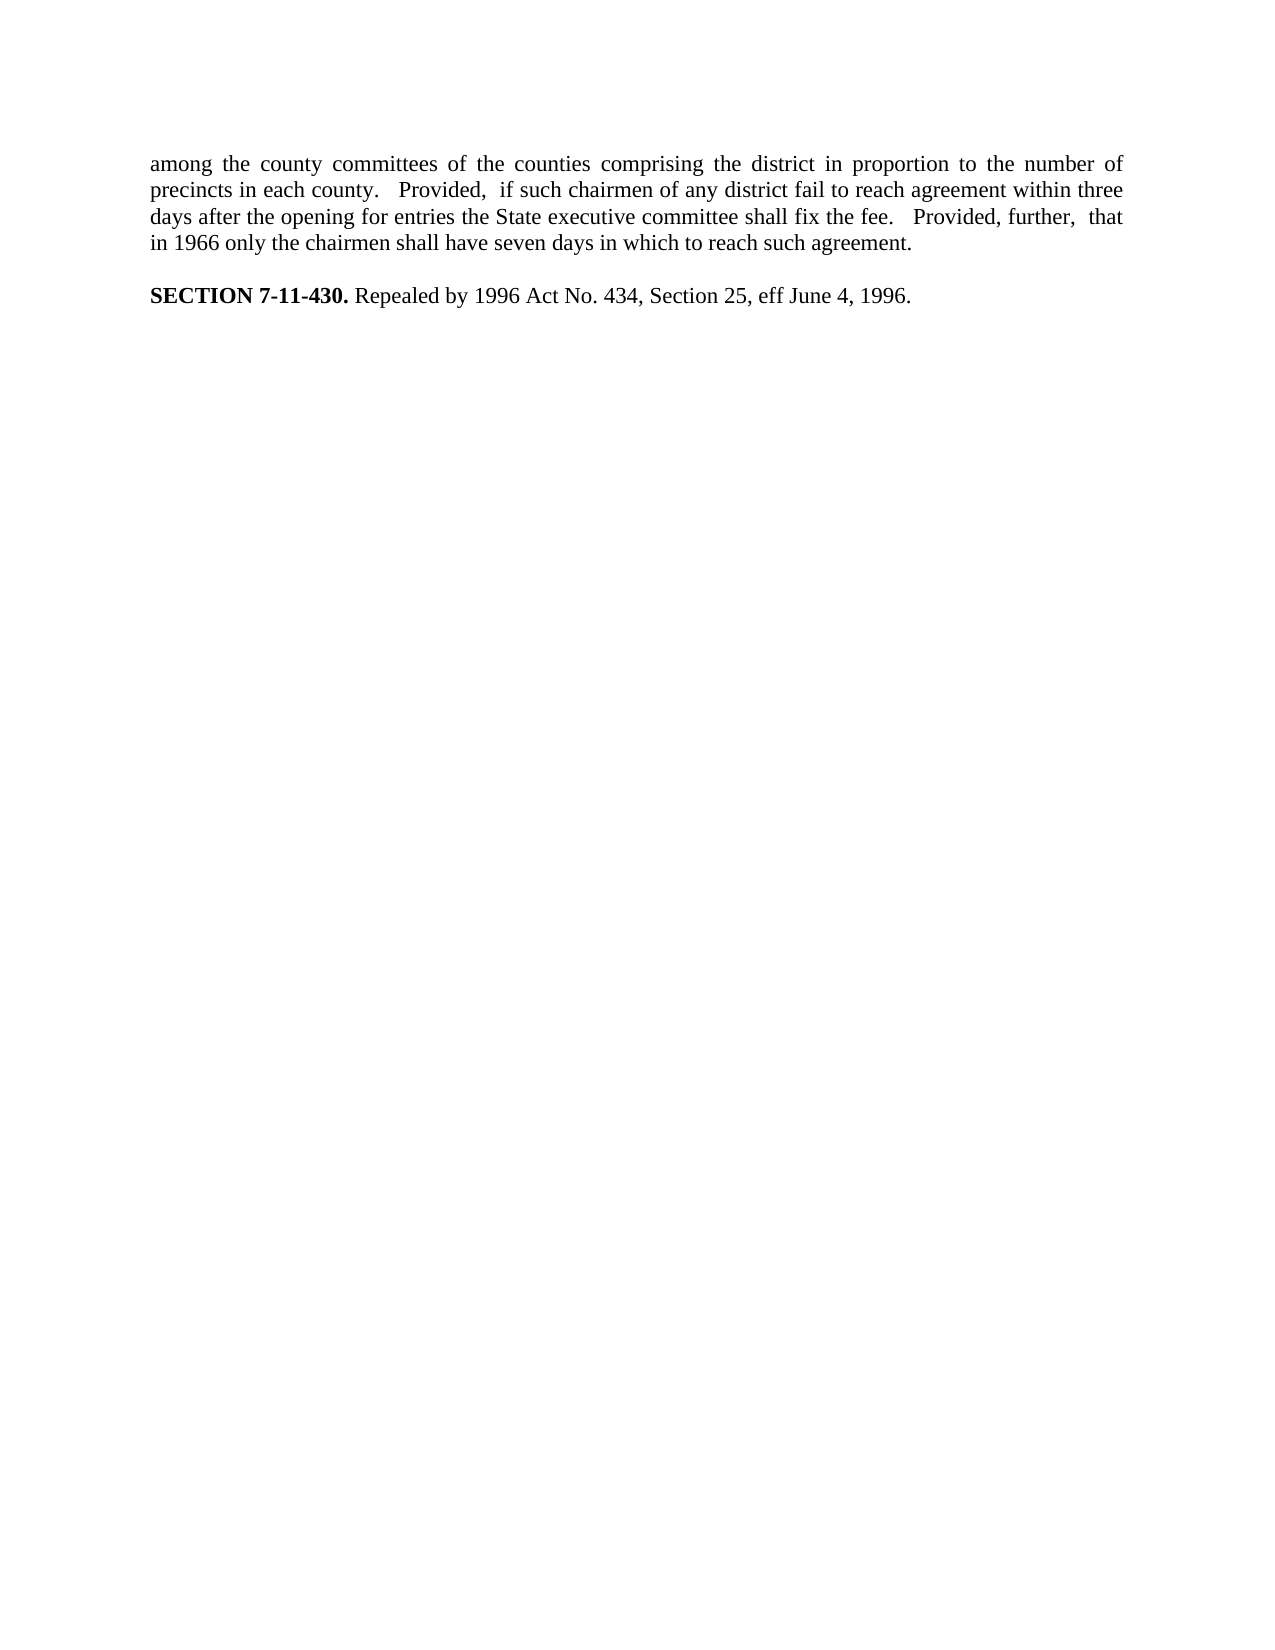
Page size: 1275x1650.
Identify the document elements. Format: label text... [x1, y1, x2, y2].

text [150, 150, 1125, 255]
text SECTION 7-11-430. Repealed by 1996 Act No. 434, Section 25, eff June 4, 1996. [150, 282, 1125, 308]
